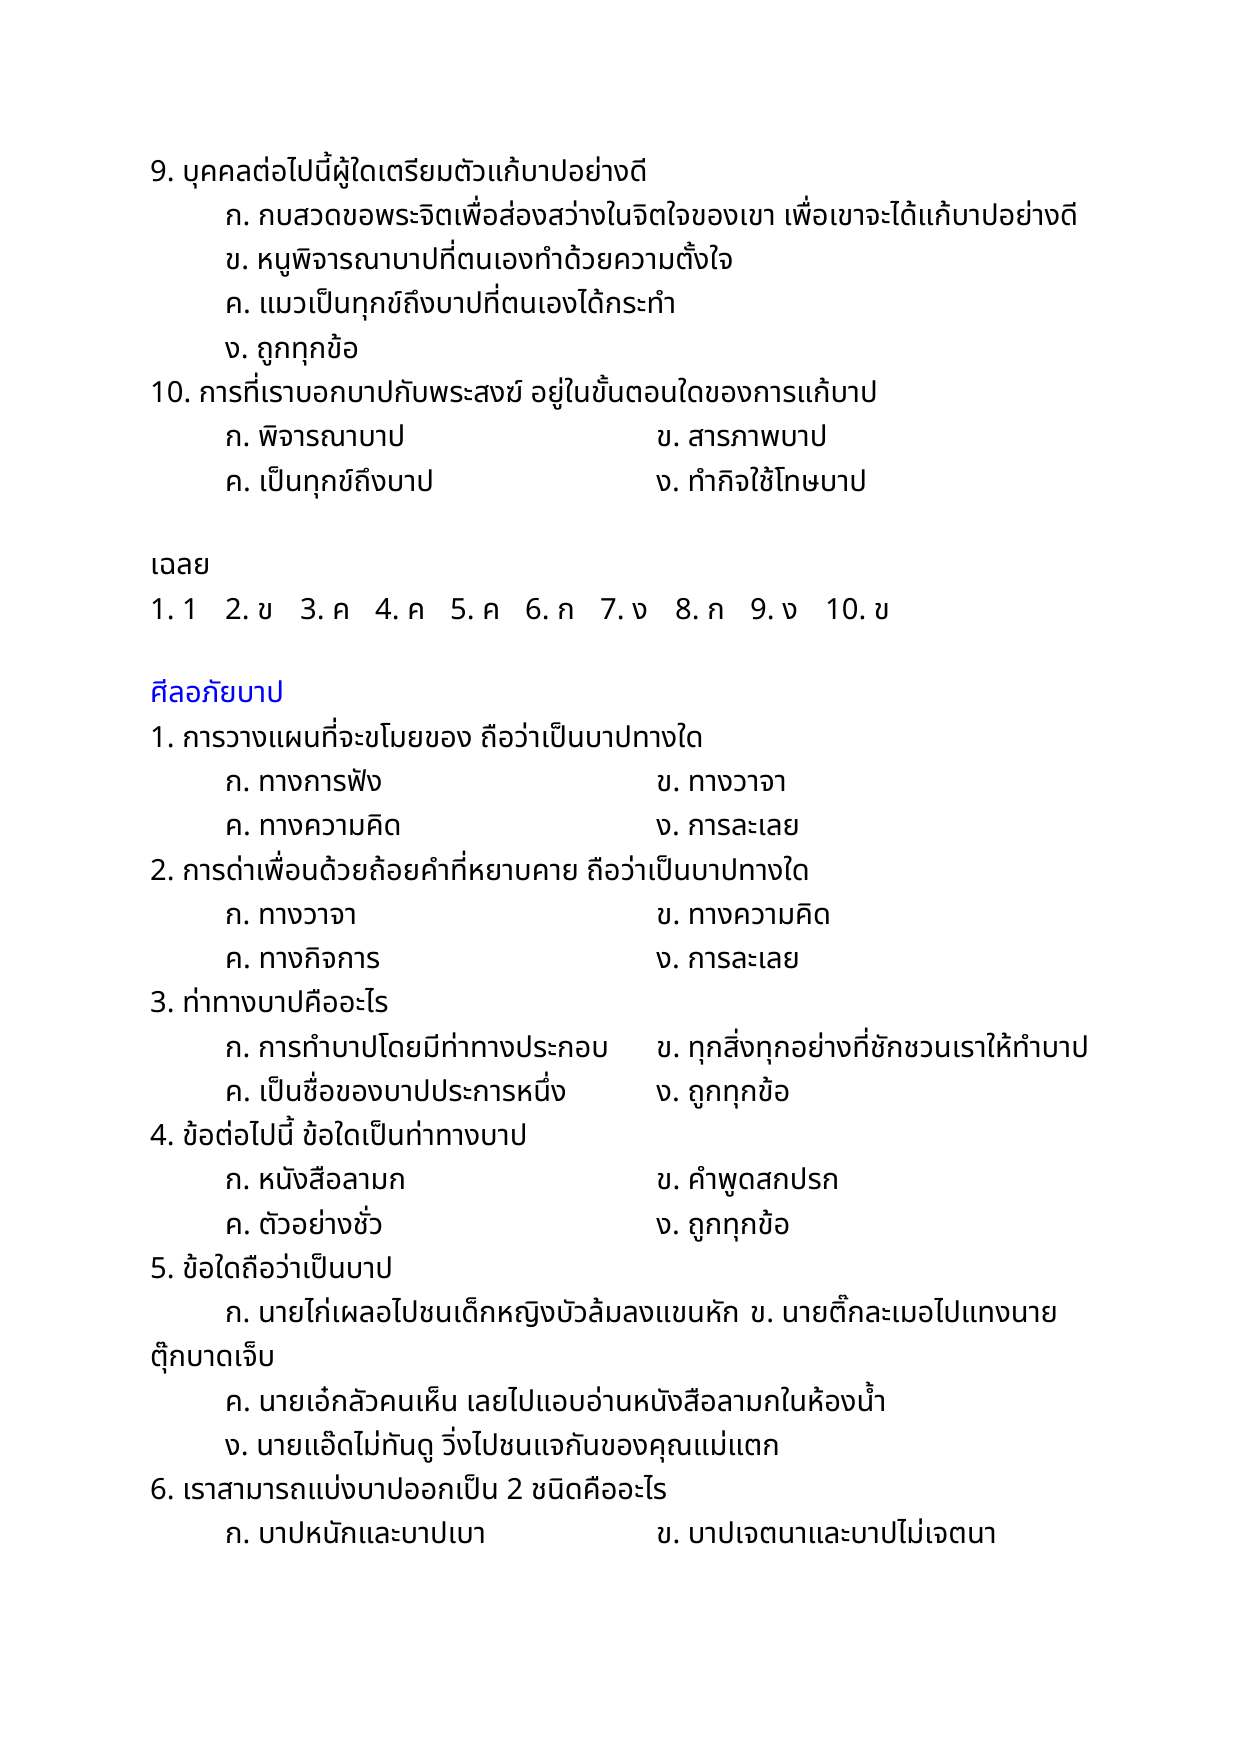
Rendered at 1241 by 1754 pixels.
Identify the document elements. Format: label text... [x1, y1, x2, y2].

text ก. กบสวดขอพระจิตเพื่อส่องสว่างในจิตใจของเขา เพื่อเขาจะได้แก้บาปอย่างดี [150, 194, 1090, 238]
text 10. การที่เราบอกบาปกับพระสงฆ์ อยู่ในขั้นตอนใดของการแก้บาป [150, 371, 1090, 416]
text ก. การทำบาปโดยมีท่าทางประกอบ ข. ทุกสิ่งทุกอย่างที่ชักชวนเราให้ทำบาป [150, 1026, 1090, 1070]
text ง. ถูกทุกข้อ [150, 327, 1090, 371]
text ก. ทางวาจา ข. ทางความคิด [150, 893, 1090, 937]
text เฉลย [150, 544, 1090, 588]
text ก. นายไก่เผลอไปชนเด็กหญิงบัวล้มลงแขนหัก ข. นายติ๊กละเมอไปแทงนายตุ๊กบาดเจ็บ [150, 1291, 1090, 1380]
text ค. เป็นทุกข์ถึงบาป ง. ทำกิจใช้โทษบาป [150, 460, 1090, 504]
text ข. หนูพิจารณาบาปที่ตนเองทำด้วยความตั้งใจ [150, 238, 1090, 283]
text ก. หนังสือลามก ข. คำพูดสกปรก [150, 1159, 1090, 1203]
text 6. เราสามารถแบ่งบาปออกเป็น 2 ชนิดคืออะไร [150, 1468, 1090, 1513]
text ศีลอภัยบาป [150, 672, 1090, 716]
text 1. การวางแผนที่จะขโมยของ ถือว่าเป็นบาปทางใด [150, 716, 1090, 760]
text 5. ข้อใดถือว่าเป็นบาป [150, 1247, 1090, 1291]
text 2. การด่าเพื่อนด้วยถ้อยคำที่หยาบคาย ถือว่าเป็นบาปทางใด [150, 849, 1090, 893]
text ก. ทางการฟัง ข. ทางวาจา [150, 760, 1090, 804]
text ค. ตัวอย่างชั่ว ง. ถูกทุกข้อ [150, 1203, 1090, 1247]
text ง. นายแอ๊ดไม่ทันดู วิ่งไปชนแจกันของคุณแม่แตก [150, 1424, 1090, 1468]
text 9. บุคคลต่อไปนี้ผู้ใดเตรียมตัวแก้บาปอย่างดี [150, 150, 1090, 194]
text ค. แมวเป็นทุกข์ถึงบาปที่ตนเองได้กระทำ [150, 283, 1090, 327]
text ก. บาปหนักและบาปเบา ข. บาปเจตนาและบาปไม่เจตนา [150, 1513, 1090, 1557]
text ก. พิจารณาบาป ข. สารภาพบาป [150, 416, 1090, 460]
text ค. เป็นชื่อของบาปประการหนึ่ง ง. ถูกทุกข้อ [150, 1070, 1090, 1114]
text 1. 1 2. ข 3. ค 4. ค 5. ค 6. ก 7. ง 8. ก 9. ง 10. ข [150, 588, 1090, 632]
text 4. ข้อต่อไปนี้ ข้อใดเป็นท่าทางบาป [150, 1114, 1090, 1159]
text 3. ท่าทางบาปคืออะไร [150, 982, 1090, 1026]
text ค. ทางกิจการ ง. การละเลย [150, 937, 1090, 982]
text ค. นายเอ๋กลัวคนเห็น เลยไปแอบอ่านหนังสือลามกในห้องน้ำ [150, 1380, 1090, 1424]
text ค. ทางความคิด ง. การละเลย [150, 804, 1090, 849]
